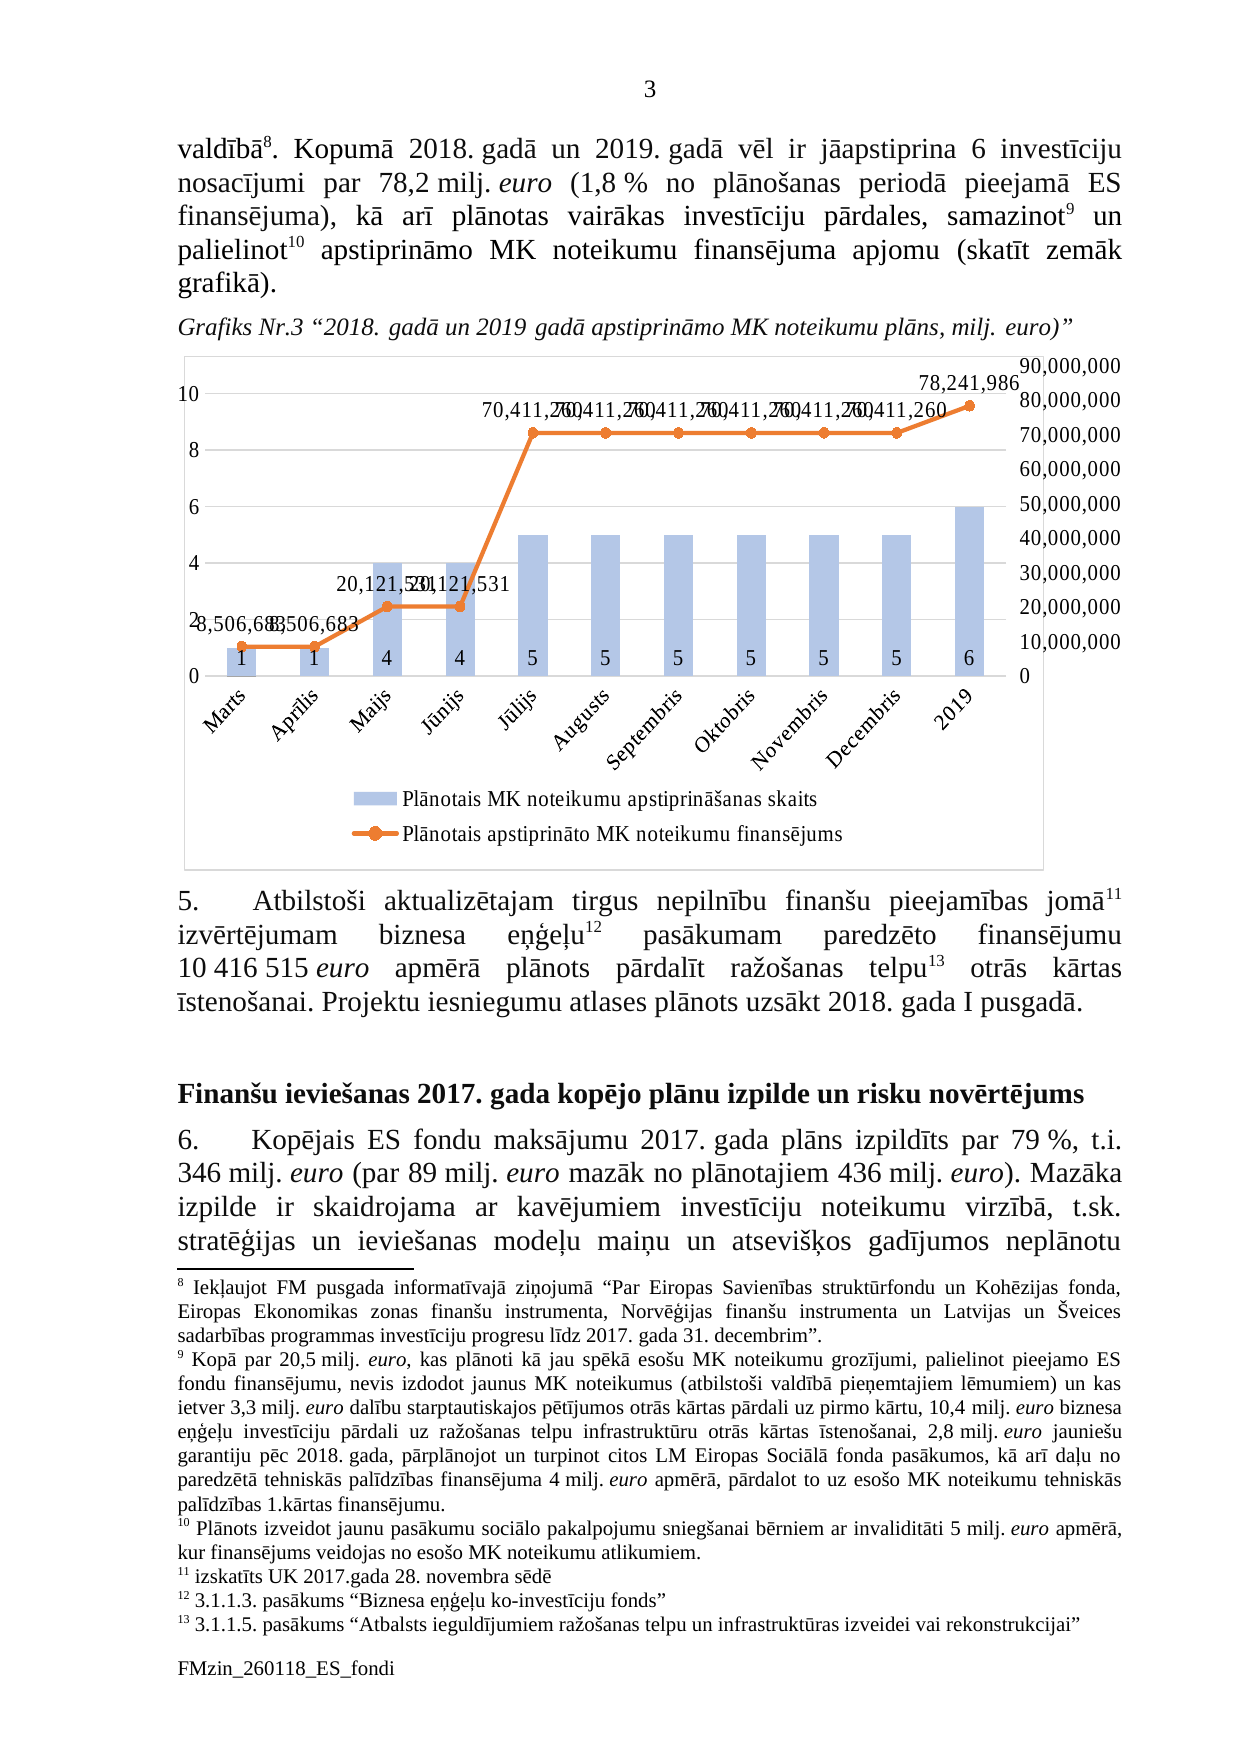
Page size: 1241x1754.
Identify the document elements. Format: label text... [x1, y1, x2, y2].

text Grafiks Nr.3 “2018. gadā un 2019 gadā apstiprināmo MK noteikumu plāns, milj. euro)” [177, 312, 1122, 340]
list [177, 1122, 1122, 1256]
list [177, 131, 1122, 299]
list Atbilstoši aktualizētajam tirgus nepilnību finanšu pieejamības jomā izvērtējumam biznesa eņģeļu pasākumam paredzēto finansējumu 10 416 515 euro apmērā plānots pārdalīt ražošanas telpu otrās kārtas īstenošanai. Projektu iesniegumu atlases plānots uzsākt 2018. gada I pusgadā. [177, 883, 1122, 1017]
text Finanšu ieviešanas 2017. gada kopējo plānu izpilde un risku novērtējums [177, 1076, 1122, 1109]
